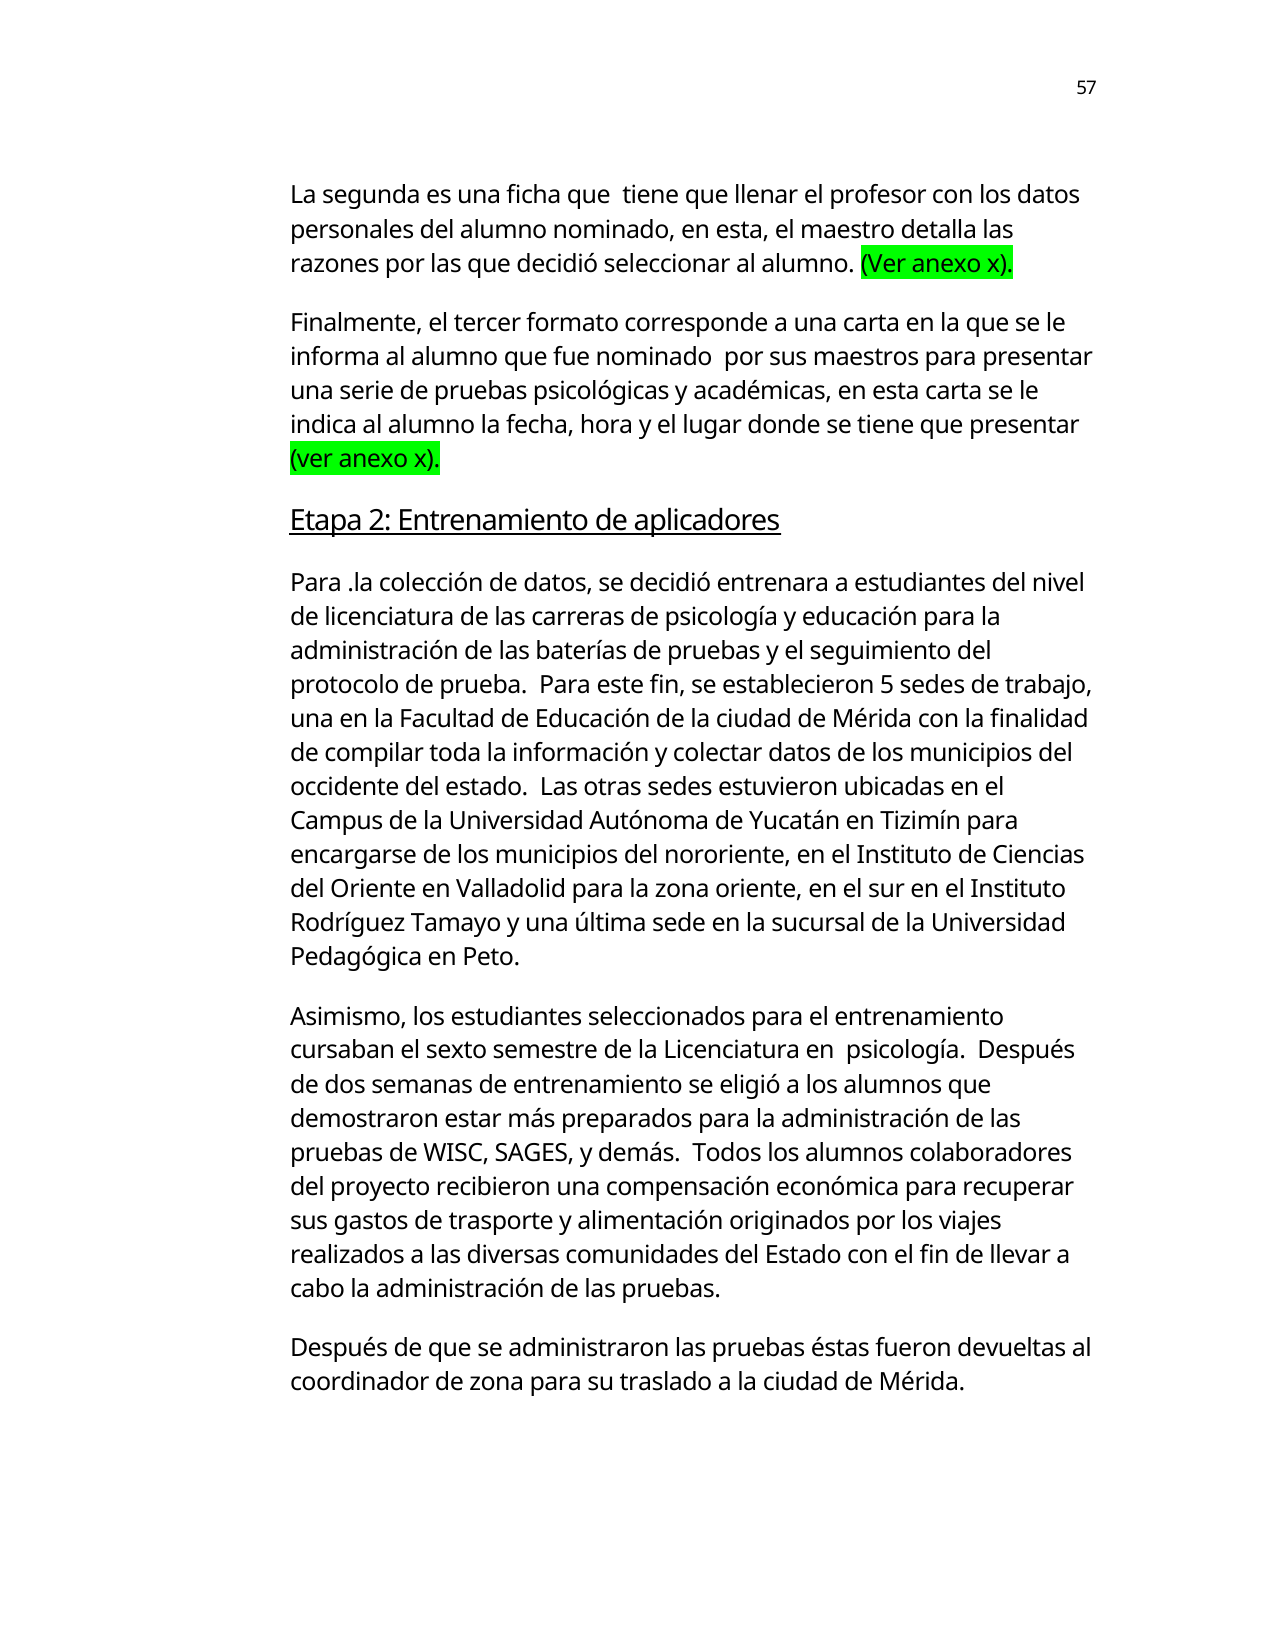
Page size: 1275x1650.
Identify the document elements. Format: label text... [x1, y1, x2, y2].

text La segunda es una ficha que tiene que llenar el profesor con los datos personales del alumno nominado, en esta, el maestro detalla las razones por las que decidió seleccionar al alumno. (Ver anexo x). [290, 177, 1098, 279]
text Finalmente, el tercer formato corresponde a una carta en la que se le informa al alumno que fue nominado por sus maestros para presentar una serie de pruebas psicológicas y académicas, en esta carta se le indica al alumno la fecha, hora y el lugar donde se tiene que presentar (ver anexo x). [290, 304, 1098, 475]
subtitle Etapa 2: Entrenamiento de aplicadores [289, 500, 1098, 539]
text Asimismo, los estudiantes seleccionados para el entrenamiento cursaban el sexto semestre de la Licenciatura en psicología. Después de dos semanas de entrenamiento se eligió a los alumnos que demostraron estar más preparados para la administración de las pruebas de WISC, SAGES, y demás. Todos los alumnos colaboradores del proyecto recibieron una compensación económica para recuperar sus gastos de trasporte y alimentación originados por los viajes realizados a las diversas comunidades del Estado con el fin de llevar a cabo la administración de las pruebas. [290, 998, 1098, 1305]
text Después de que se administraron las pruebas éstas fueron devueltas al coordinador de zona para su traslado a la ciudad de Mérida. [290, 1330, 1098, 1398]
text Para .la colección de datos, se decidió entrenara a estudiantes del nivel de licenciatura de las carreras de psicología y educación para la administración de las baterías de pruebas y el seguimiento del protocolo de prueba. Para este fin, se establecieron 5 sedes de trabajo, una en la Facultad de Educación de la ciudad de Mérida con la finalidad de compilar toda la información y colectar datos de los municipios del occidente del estado. Las otras sedes estuvieron ubicadas en el Campus de de Yucatán en Tizimín para encargarse de los municipios del nororiente, en el Instituto de Ciencias del Oriente en Valladolid para la zona oriente, en el sur en el Instituto Rodríguez Tamayo y una última sede en la sucursal de en Peto. [290, 564, 1098, 973]
